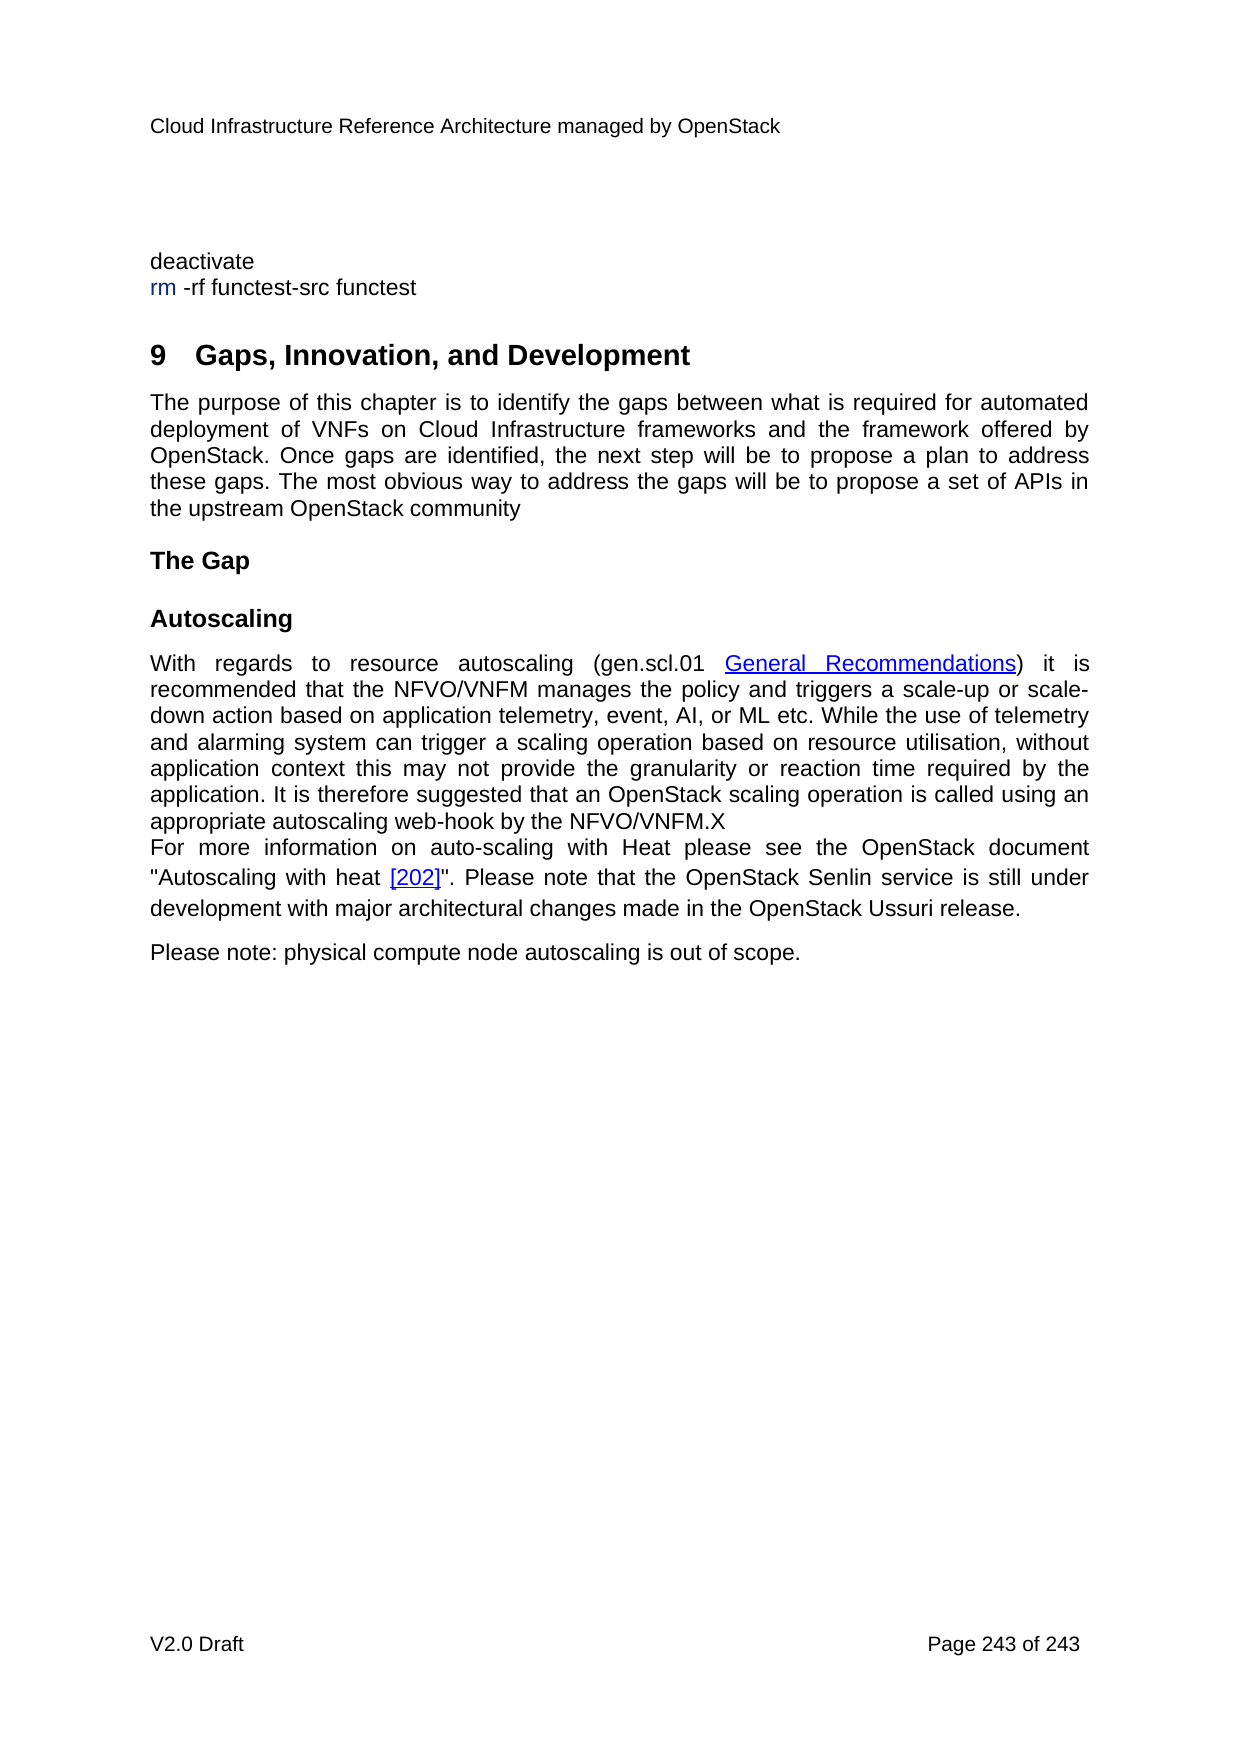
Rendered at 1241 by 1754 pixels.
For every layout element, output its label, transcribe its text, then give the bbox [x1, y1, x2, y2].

text Please note: physical compute node autoscaling is out of scope. [150, 939, 1090, 966]
text deactivate rm -rf functest-src functest [150, 248, 1090, 301]
subtitle Gaps, Innovation, and Development [150, 338, 1090, 372]
text For more information on auto-scaling with Heat please see the OpenStack document "Autoscaling with heat [202]". Please note that the OpenStack Senlin service is still under development with major architectural changes made in the OpenStack Ussuri release. [150, 834, 1090, 921]
subtitle Autoscaling [150, 604, 1090, 633]
subtitle The Gap [150, 546, 1090, 575]
